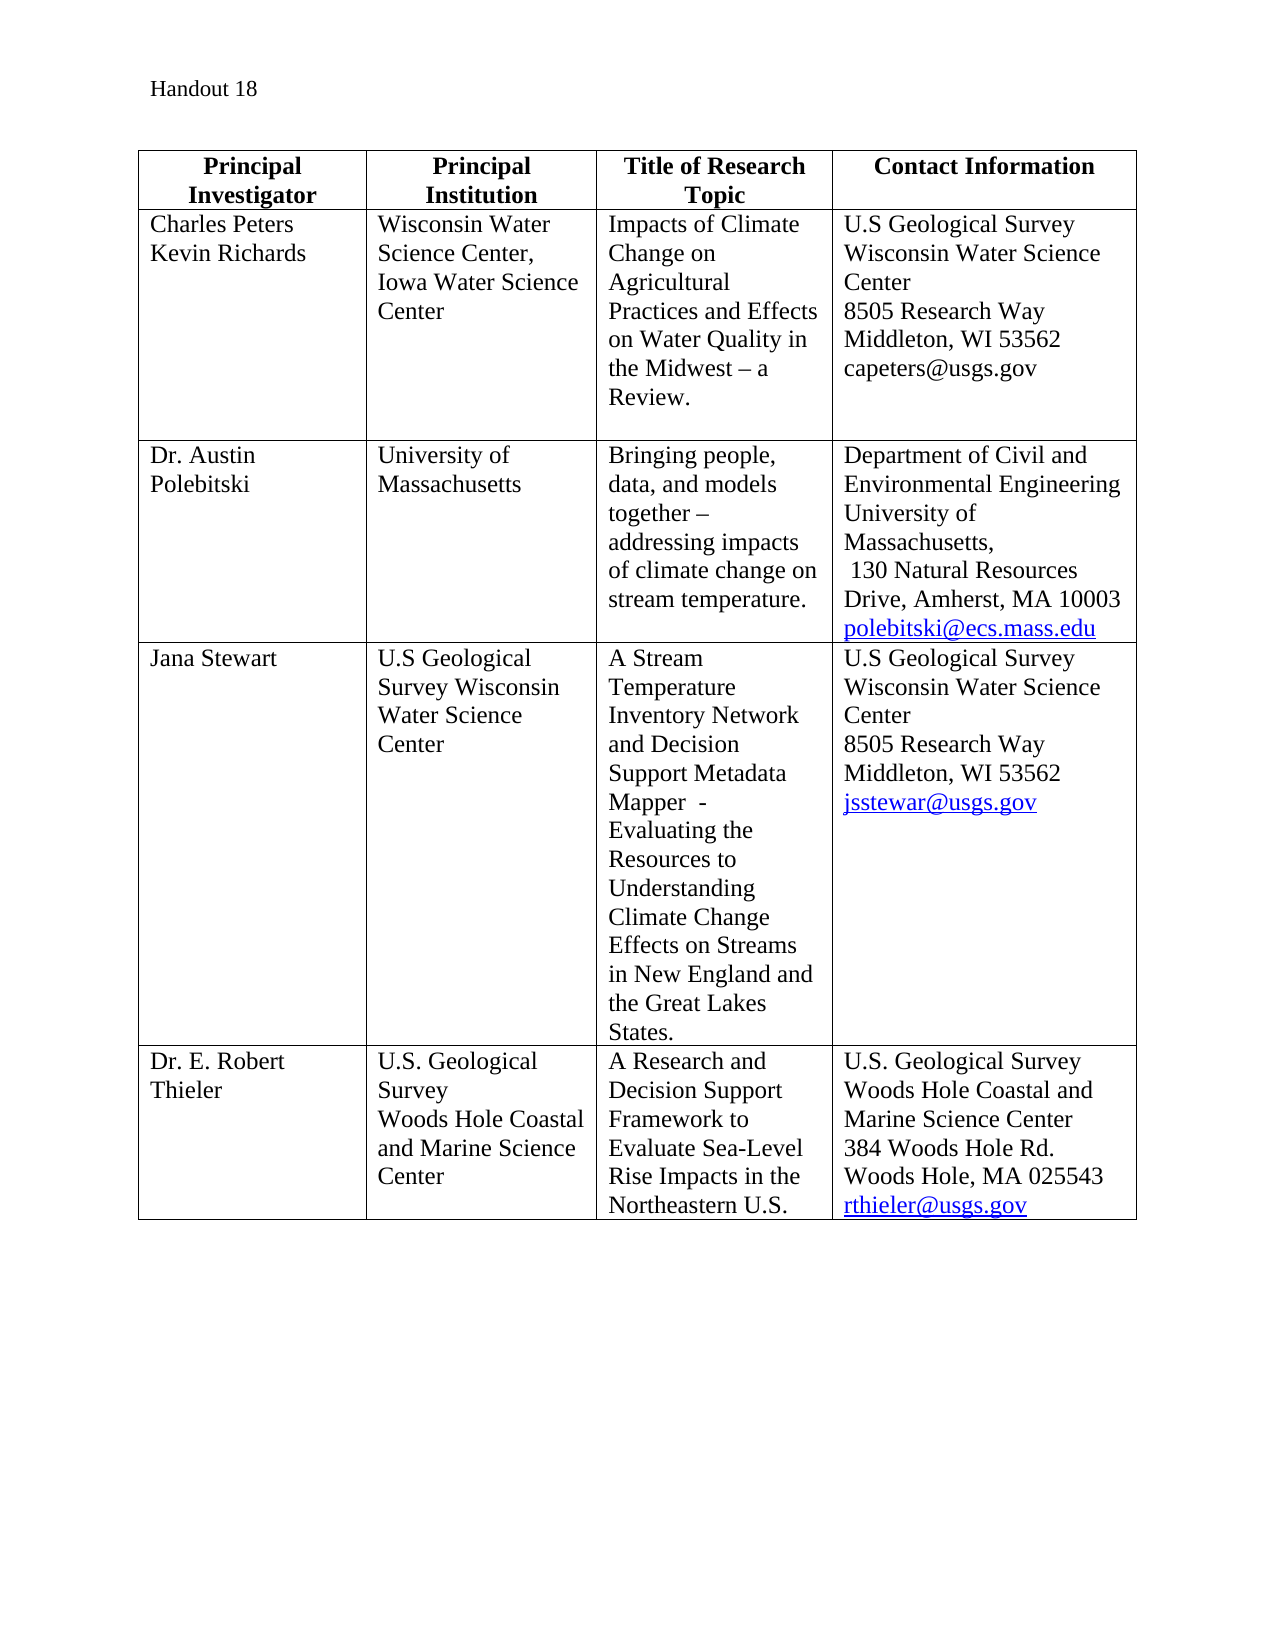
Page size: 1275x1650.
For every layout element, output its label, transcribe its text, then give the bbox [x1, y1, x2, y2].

table_cell Department of Civil and Environmental Engineering University of Massachusetts, 130 Natural Resources Drive, Amherst, MA 10003 polebitski@ecs.mass.edu [833, 441, 1136, 642]
table_cell University of Massachusetts [367, 441, 596, 642]
table_cell U.S Geological Survey Wisconsin Water Science Center 8505 Research Way Middleton, WI 53562 jsstewar@usgs.gov [833, 643, 1136, 1045]
table_cell A Research and Decision Support Framework to Evaluate Sea-Level Rise Impacts in the Northeastern U.S. [597, 1046, 832, 1219]
table_cell U.S. Geological Survey Woods Hole Coastal and Marine Science Center 384 Woods Hole Rd. Woods Hole, MA 025543 rthieler@usgs.gov [833, 1046, 1136, 1219]
table_header Contact Information [833, 151, 1136, 208]
table_header Principal Institution [367, 151, 596, 208]
table_cell U.S Geological Survey Wisconsin Water Science Center 8505 Research Way Middleton, WI 53562 capeters@usgs.gov [833, 210, 1136, 439]
table_cell Jana Stewart [139, 643, 366, 1045]
table_header Principal Investigator [139, 151, 366, 208]
table_header Title of Research Topic [597, 151, 832, 208]
table_cell Impacts of Climate Change on Agricultural Practices and Effects on Water Quality in the Midwest – a Review. [597, 210, 832, 439]
table_cell Wisconsin Water Science Center, Iowa Water Science Center [367, 210, 596, 439]
table_cell Charles Peters Kevin Richards [139, 210, 366, 439]
table_cell Dr. E. Robert Thieler [139, 1046, 366, 1219]
table_cell A Stream Temperature Inventory Network and Decision Support Metadata Mapper - Evaluating the Resources to Understanding Climate Change Effects on Streams in New England and the Great Lakes States. [597, 643, 832, 1045]
table_cell U.S. Geological Survey Woods Hole Coastal and Marine Science Center [367, 1046, 596, 1219]
table_cell Dr. Austin Polebitski [139, 441, 366, 642]
table_cell Bringing people, data, and models together – addressing impacts of climate change on stream temperature. [597, 441, 832, 642]
table_cell U.S Geological Survey Wisconsin Water Science Center [367, 643, 596, 1045]
